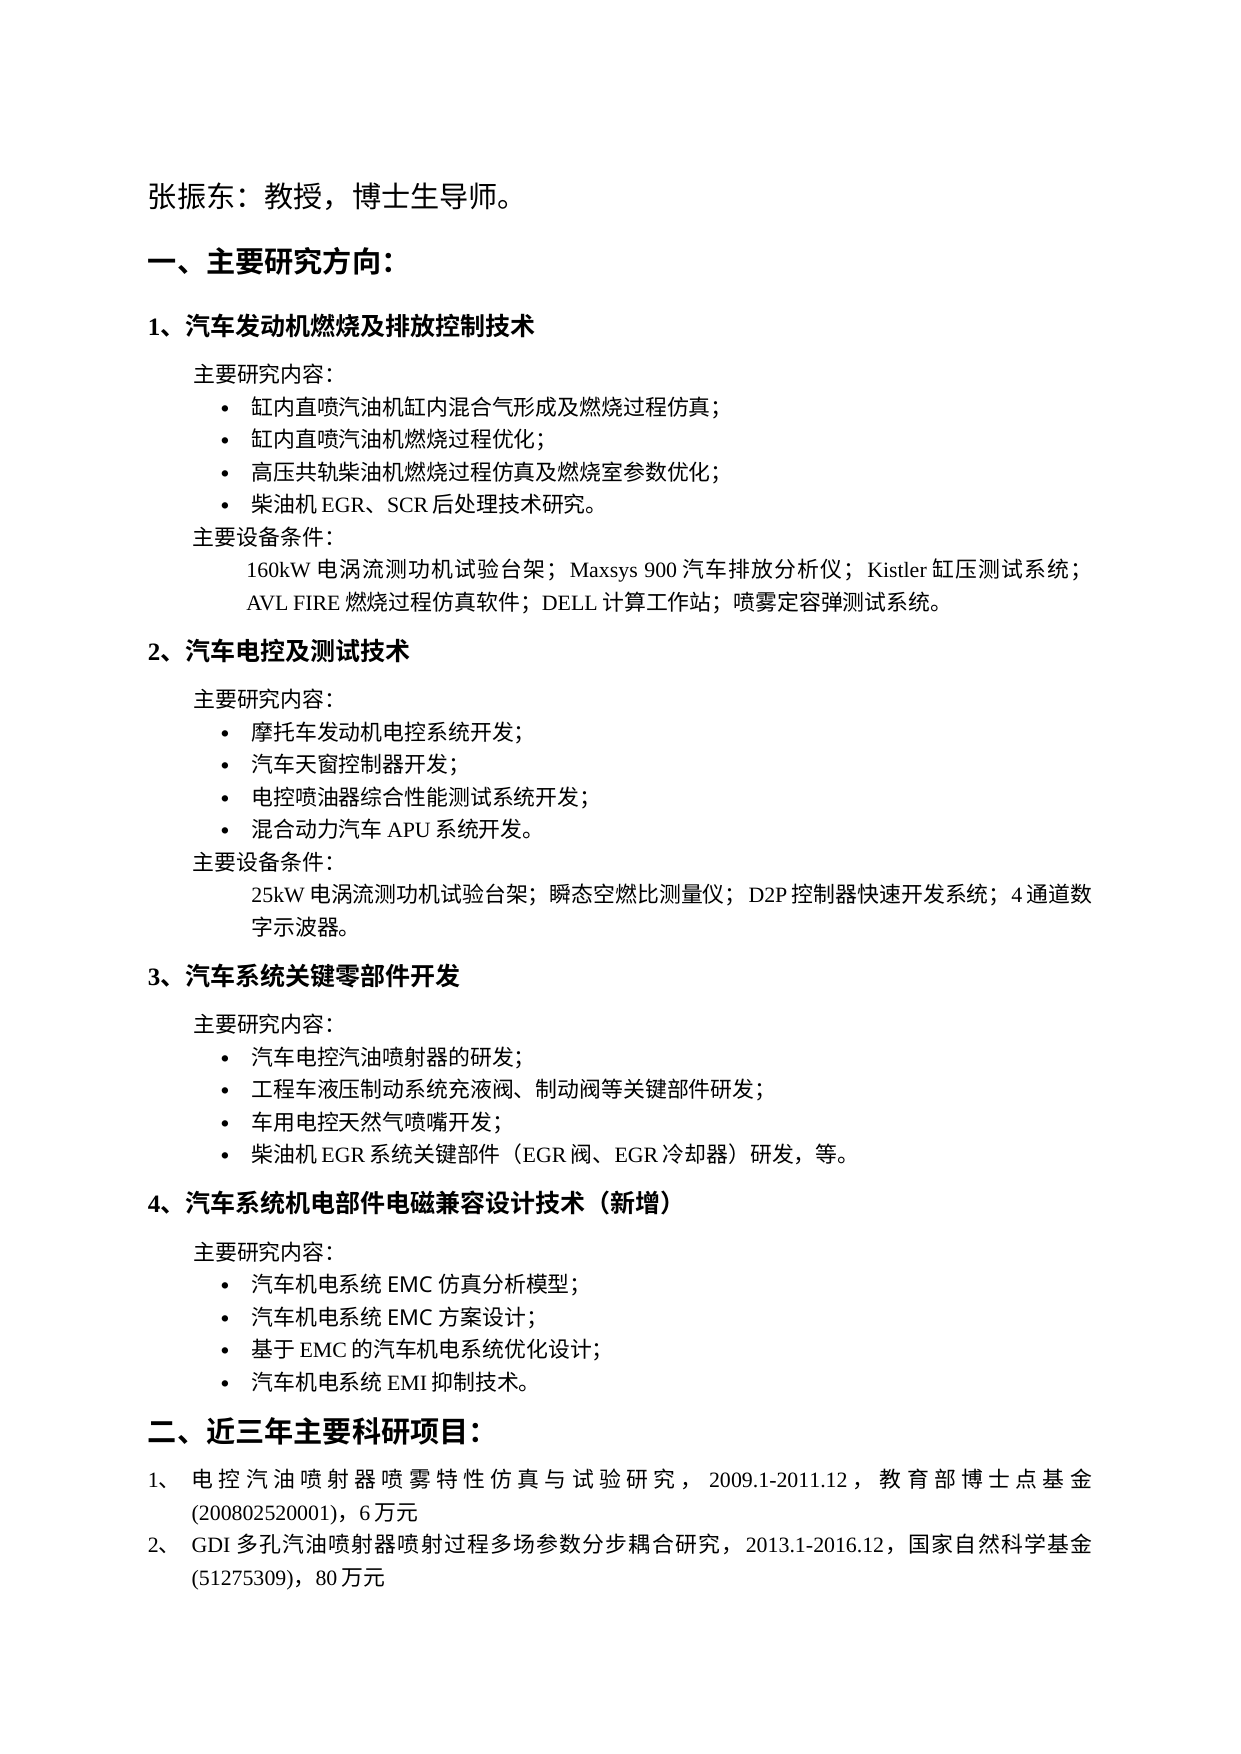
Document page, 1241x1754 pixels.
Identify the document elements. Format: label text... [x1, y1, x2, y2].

text 160kW电涡流测功机试验台架；Maxsys 900汽车排放分析仪；Kistler缸压测试系统； AVL FIRE燃烧过程仿真软件；DELL计算工作站；喷雾定容弹测试系统。 [246, 552, 1092, 617]
list 摩托车发动机电控系统开发； [222, 714, 1092, 747]
list 混合动力汽车APU系统开发。 [222, 812, 1092, 844]
text 张振东：教授，博士生导师。 [148, 162, 1092, 227]
text 2、汽车电控及测试技术 [148, 617, 1092, 682]
text 4、汽车系统机电部件电磁兼容设计技术（新增） [148, 1169, 1092, 1234]
list 汽车机电系统EMI抑制技术。 [222, 1364, 1092, 1397]
list 柴油机EGR、SCR后处理技术研究。 [222, 487, 1092, 519]
text 主要研究内容： [148, 357, 1092, 389]
list 缸内直喷汽油机缸内混合气形成及燃烧过程仿真； [222, 389, 1092, 422]
list 25kW电涡流测功机试验台架；瞬态空燃比测量仪；D2P控制器快速开发系统；4通道数字示波器。 [251, 877, 1092, 942]
text 一、主要研究方向： [148, 227, 1092, 292]
text 主要研究内容： [148, 682, 1092, 714]
text 1、汽车发动机燃烧及排放控制技术 [148, 292, 1092, 357]
list 电控汽油喷射器喷雾特性仿真与试验研究，2009.1-2011.12，教育部博士点基金(200802520001)，6万元 [148, 1462, 1092, 1527]
text 二、近三年主要科研项目： [148, 1397, 1092, 1462]
list 缸内直喷汽油机燃烧过程优化； [222, 422, 1092, 454]
list 电控喷油器综合性能测试系统开发； [222, 779, 1092, 812]
list 汽车机电系统EMC 方案设计； [222, 1299, 1092, 1332]
text 主要研究内容： [148, 1234, 1092, 1267]
text 主要研究内容： [148, 1007, 1092, 1039]
list 车用电控天然气喷嘴开发； [222, 1104, 1092, 1137]
text 主要设备条件： [193, 519, 1092, 552]
text 3、汽车系统关键零部件开发 [148, 942, 1092, 1007]
list 工程车液压制动系统充液阀、制动阀等关键部件研发； [222, 1072, 1092, 1104]
list 汽车天窗控制器开发； [222, 747, 1092, 779]
list 汽车机电系统EMC 仿真分析模型； [222, 1267, 1092, 1299]
list 基于EMC的汽车机电系统优化设计； [222, 1332, 1092, 1364]
list GDI多孔汽油喷射器喷射过程多场参数分步耦合研究，2013.1-2016.12，国家自然科学基金(51275309)，80万元 [148, 1527, 1092, 1592]
list 汽车电控汽油喷射器的研发； [222, 1039, 1092, 1072]
list 柴油机EGR系统关键部件（EGR阀、EGR冷却器）研发，等。 [222, 1137, 1092, 1169]
list 高压共轨柴油机燃烧过程仿真及燃烧室参数优化； [222, 454, 1092, 487]
text 主要设备条件： [193, 844, 1092, 877]
